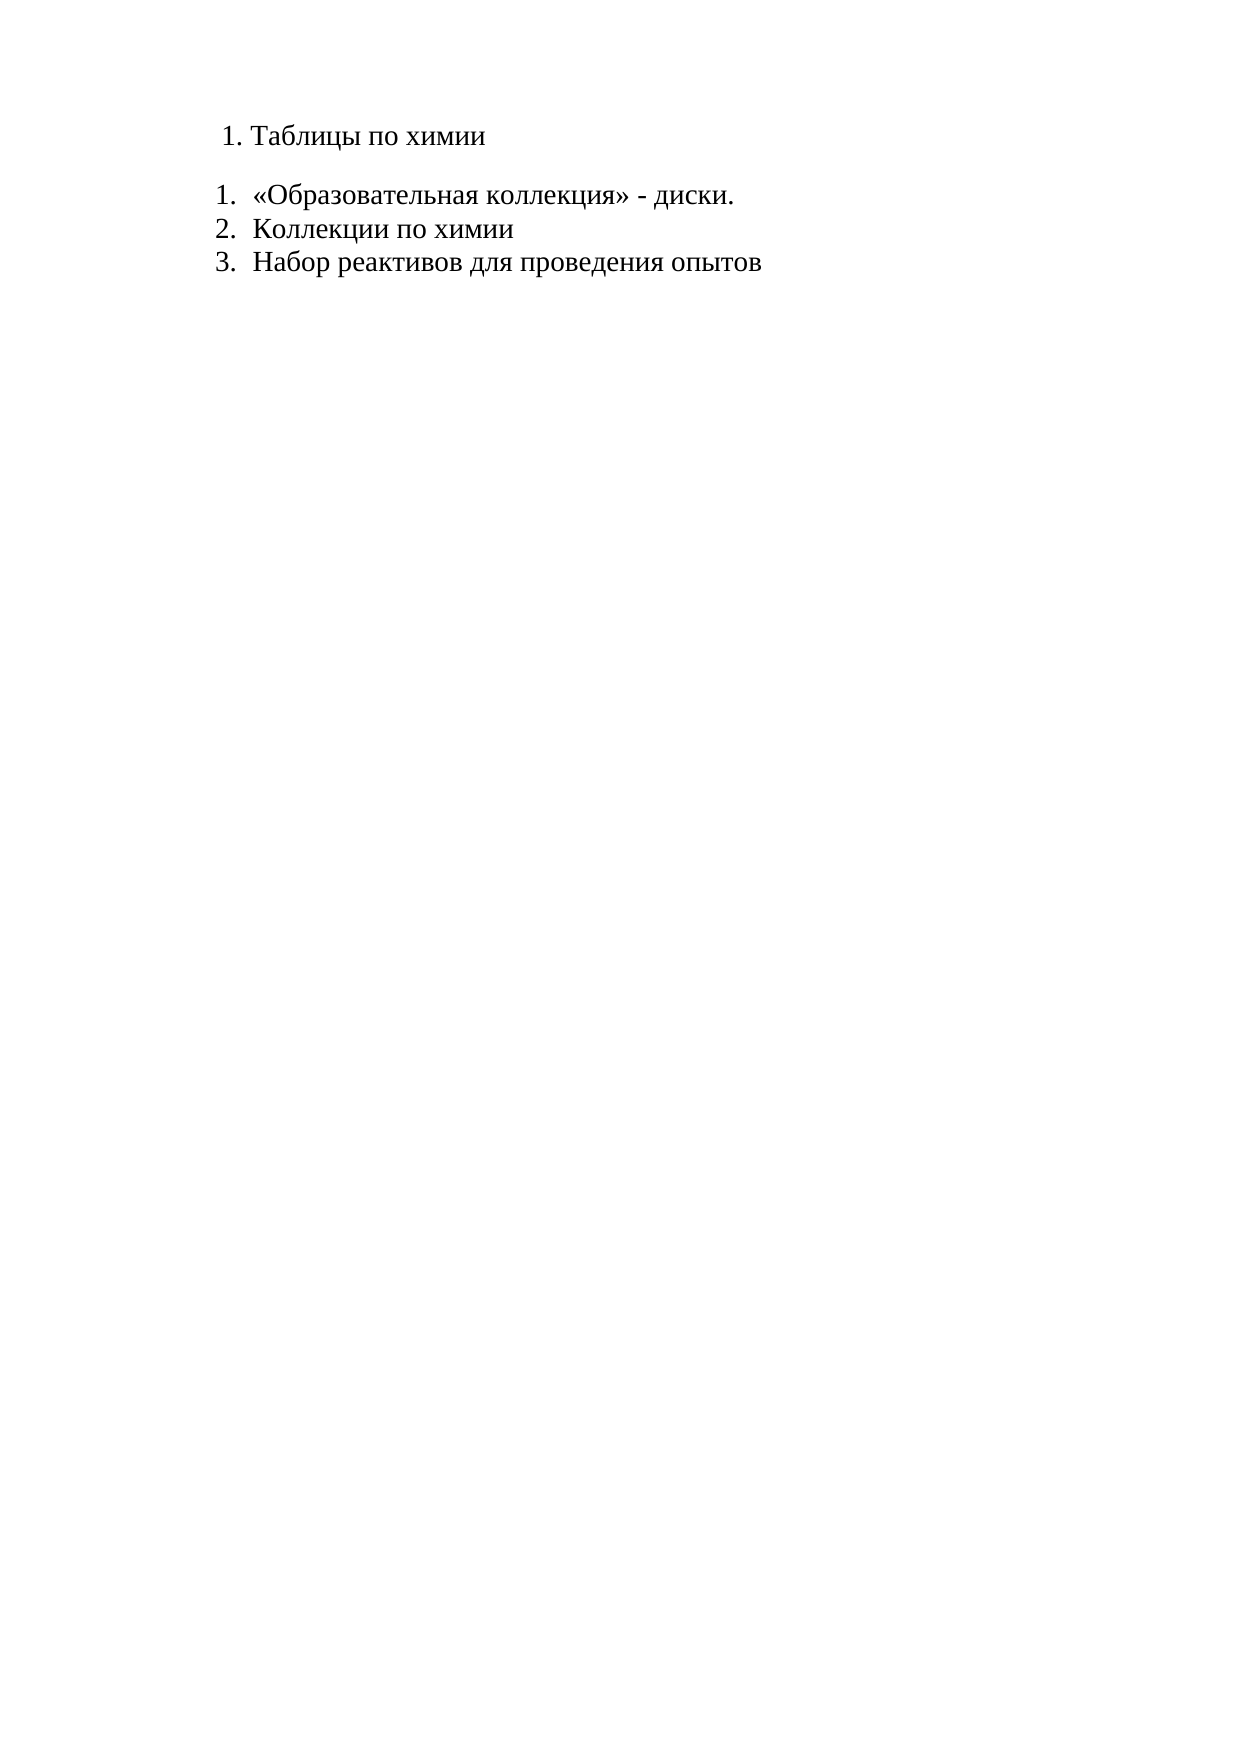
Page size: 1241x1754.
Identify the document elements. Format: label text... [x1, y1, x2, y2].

list Набор реактивов для проведения опытов [215, 244, 1152, 278]
list Коллекции по химии [215, 211, 1152, 244]
text 1. Таблицы по химии [177, 118, 1152, 152]
list «Образовательная коллекция» - диски. [215, 177, 1152, 211]
